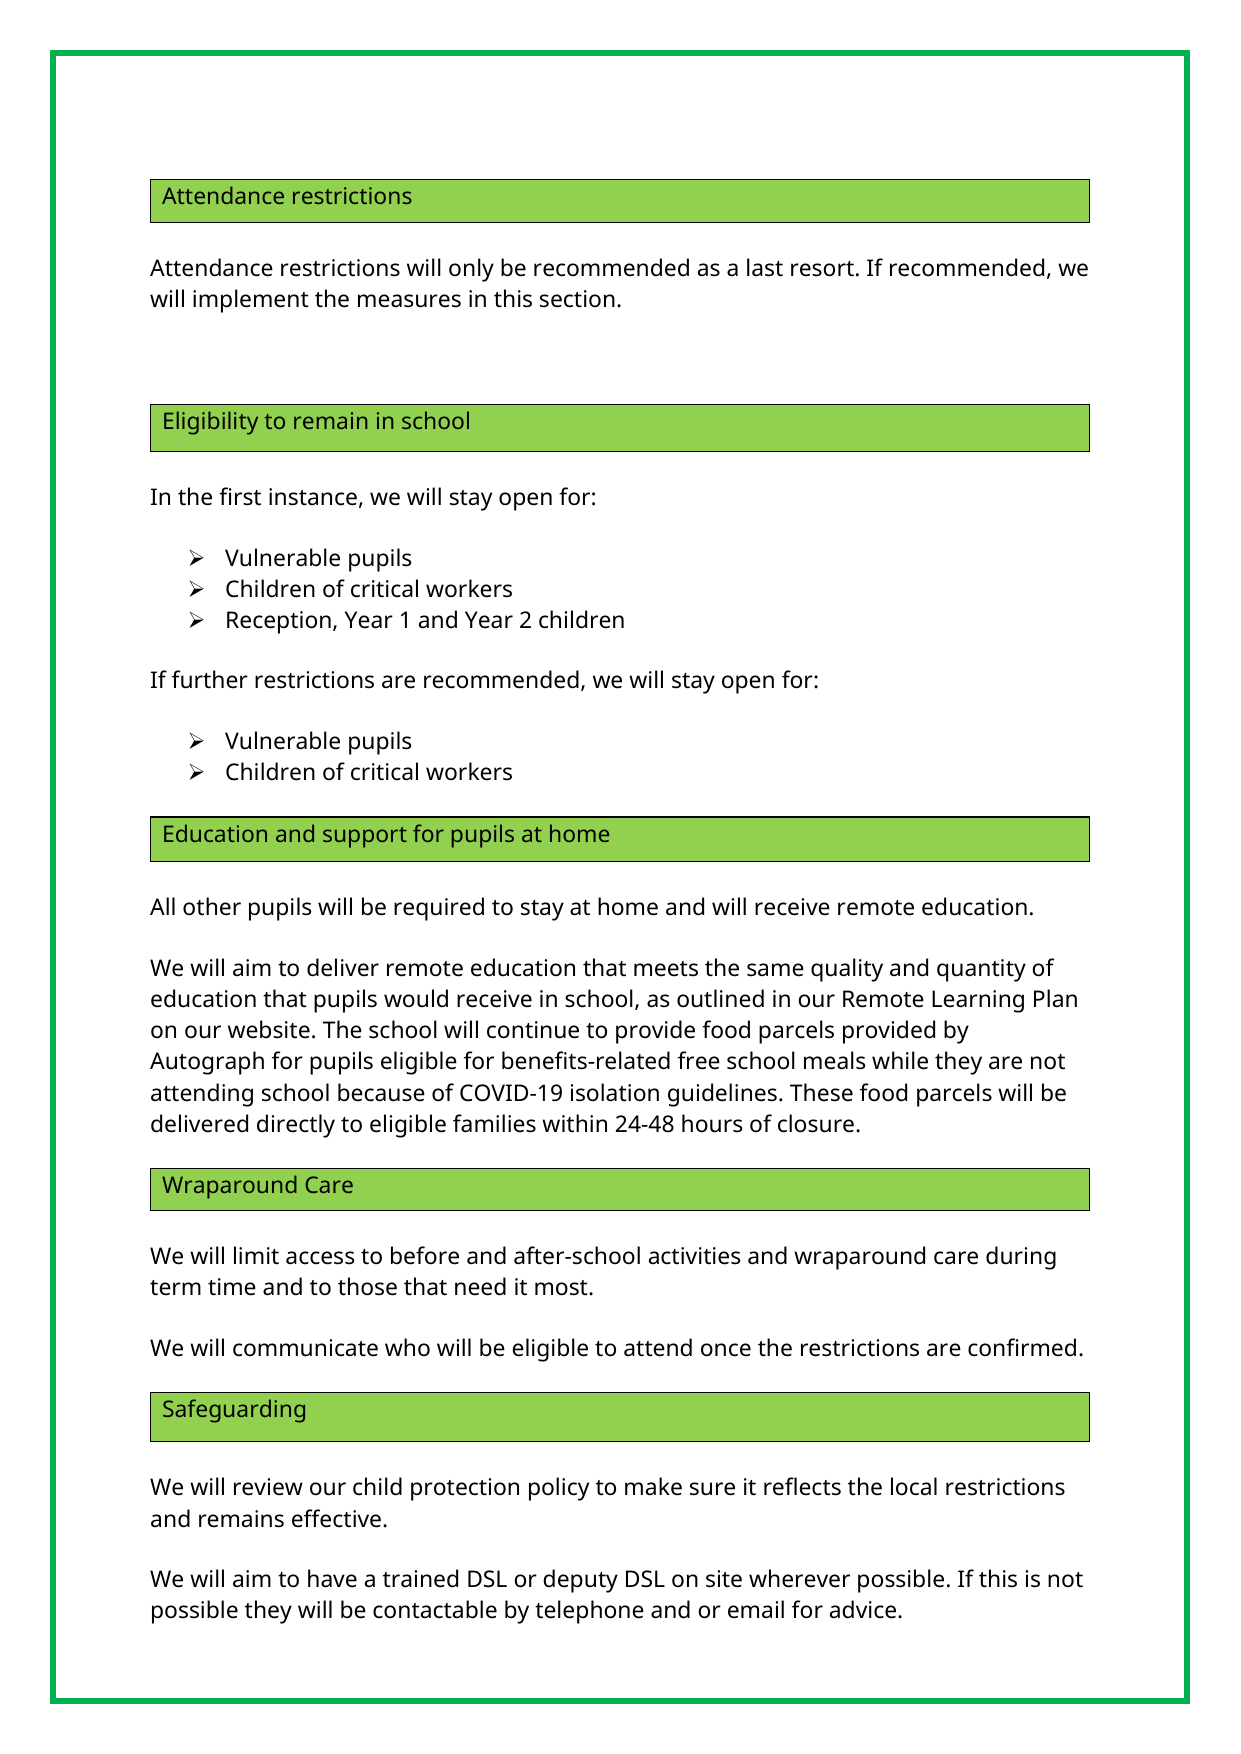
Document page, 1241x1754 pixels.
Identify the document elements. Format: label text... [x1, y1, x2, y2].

list Vulnerable pupils [187, 725, 1090, 756]
table_header Education and support for pupils at home [151, 818, 1089, 861]
text In the first instance, we will stay open for: [150, 481, 1090, 512]
list Children of critical workers [187, 573, 1090, 604]
text We will limit access to before and after-school activities and wraparound care during term time and to those that need it most. [150, 1240, 1090, 1302]
text If further restrictions are recommended, we will stay open for: [150, 664, 1090, 696]
table_header Eligibility to remain in school [151, 405, 1089, 451]
table_header Attendance restrictions [151, 180, 1089, 222]
text Attendance restrictions will only be recommended as a last resort. If recommended, we will implement the measures in this section. [150, 252, 1090, 314]
text We will review our child protection policy to make sure it reflects the local restrictions and remains effective. [150, 1471, 1090, 1534]
list Children of critical workers [187, 756, 1090, 787]
list Vulnerable pupils [187, 541, 1090, 573]
text All other pupils will be required to stay at home and will receive remote education. [150, 891, 1090, 922]
text We will aim to deliver remote education that meets the same quality and quantity of education that pupils would receive in school, as outlined in our Remote Learning Plan on our website. The school will continue to provide food parcels provided by Autograph for pupils eligible for benefits-related free school meals while they are not attending school because of COVID-19 isolation guidelines. These food parcels will be delivered directly to eligible families within 24-48 hours of closure. [150, 951, 1090, 1139]
table_header Wraparound Care [151, 1169, 1089, 1210]
table_header Safeguarding [151, 1393, 1089, 1441]
text We will aim to have a trained DSL or deputy DSL on site wherever possible. If this is not possible they will be contactable by telephone and or email for advice. [150, 1563, 1090, 1625]
list Reception, Year 1 and Year 2 children [187, 604, 1090, 635]
text We will communicate who will be eligible to attend once the restrictions are confirmed. [150, 1332, 1090, 1363]
